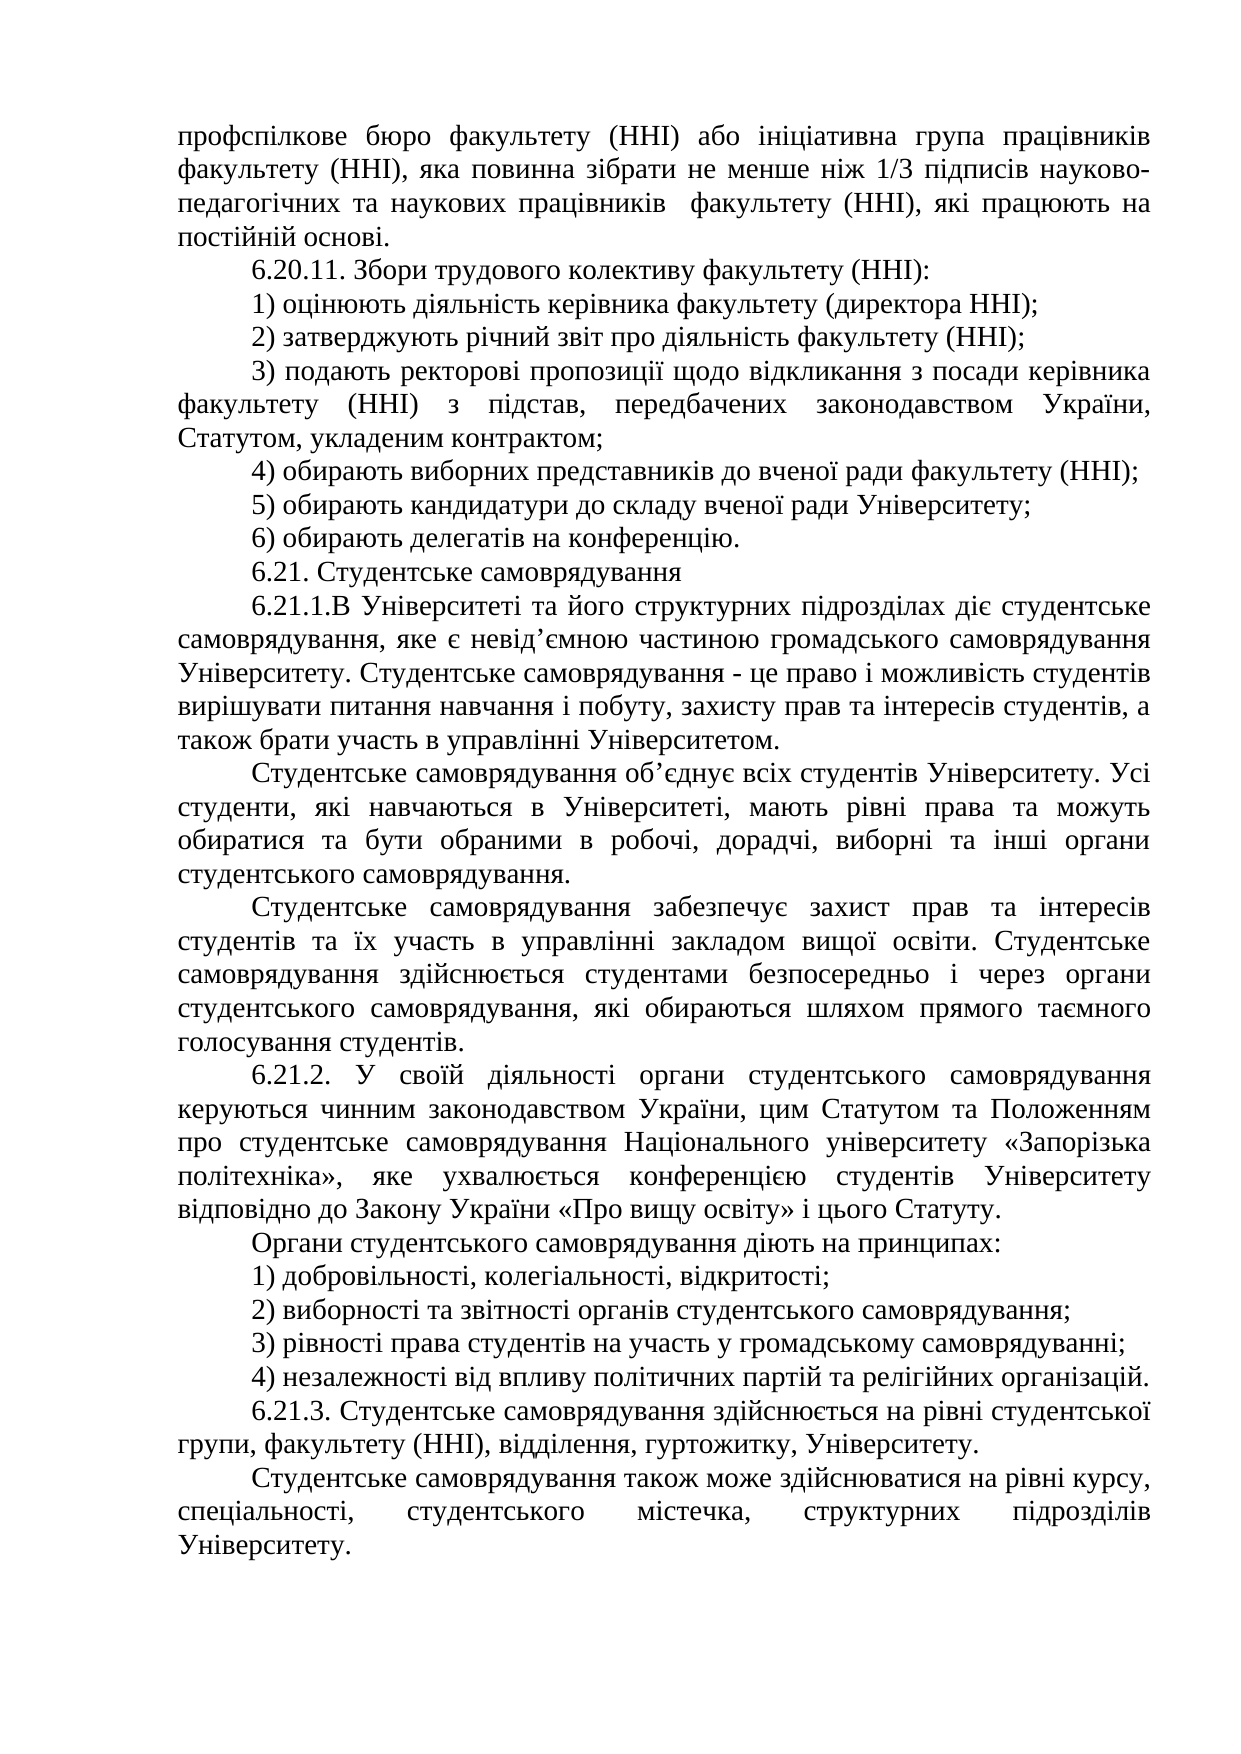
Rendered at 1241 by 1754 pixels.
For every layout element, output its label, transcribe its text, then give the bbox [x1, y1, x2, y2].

text 3) подають ректорові пропозиції щодо відкликання з посади керівника факультету (ННІ) з підстав, передбачених законодавством України, Статутом, укладеним контрактом; [177, 353, 1152, 453]
text Студентське самоврядування також може здійснюватися на рівні курсу, спеціальності, студентського містечка, структурних підрозділів Університету. [177, 1460, 1152, 1560]
text Студентське самоврядування об’єднує всіх студентів Університету. Усі студенти, які навчаються в Університеті, мають рівні права та можуть обиратися та бути обраними в робочі, дорадчі, виборні та інші органи студентського самоврядування. [177, 755, 1152, 889]
text Студентське самоврядування забезпечує захист прав та інтересів студентів та їх участь в управлінні закладом вищої освіти. Студентське самоврядування здійснюється студентами безпосередньо і через органи студентського самоврядування, які обираються шляхом прямого таємного голосування студентів. [177, 889, 1152, 1057]
text Органи студентського самоврядування діють на принципах: [177, 1225, 1152, 1258]
text 6.20.11. Збори трудового колективу факультету (ННІ): [177, 252, 1152, 286]
text 6) обирають делегатів на конференцію. [177, 521, 1152, 554]
text 6.21.3. Студентське самоврядування здійснюється на рівні студентської групи, факультету (ННІ), відділення, гуртожитку, Університету. [177, 1393, 1152, 1460]
text 2) затверджують річний звіт про діяльність факультету (ННІ); [177, 319, 1152, 353]
text 1) оцінюють діяльність керівника факультету (директора ННІ); [177, 286, 1152, 319]
text 6.21.1.В Університеті та його структурних підрозділах діє студентське самоврядування, яке є невід’ємною частиною громадського самоврядування Університету. Студентське самоврядування - це право і можливість студентів вирішувати питання навчання і побуту, захисту прав та інтересів студентів, а також брати участь в управлінні Університетом. [177, 588, 1152, 755]
text 3) рівності права студентів на участь у громадському самоврядуванні; [177, 1326, 1152, 1359]
text 5) обирають кандидатури до складу вченої ради Університету; [177, 487, 1152, 521]
text 4) обирають виборних представників до вченої ради факультету (ННІ); [177, 453, 1152, 487]
text 6.21. Студентське самоврядування [177, 554, 1152, 588]
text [177, 118, 1152, 252]
text 1) добровільності, колегіальності, відкритості; [177, 1258, 1152, 1292]
text 6.21.2. У своїй діяльності органи студентського самоврядування керуються чинним законодавством України, цим Статутом та Положенням про студентське самоврядування Національного університету «Запорізька політехніка», яке ухвалюється конференцією студентів Університету відповідно до Закону України «Про вищу освіту» і цього Статуту. [177, 1057, 1152, 1225]
text 2) виборності та звітності органів студентського самоврядування; [177, 1292, 1152, 1326]
text 4) незалежності від впливу політичних партій та релігійних організацій. [177, 1359, 1152, 1393]
